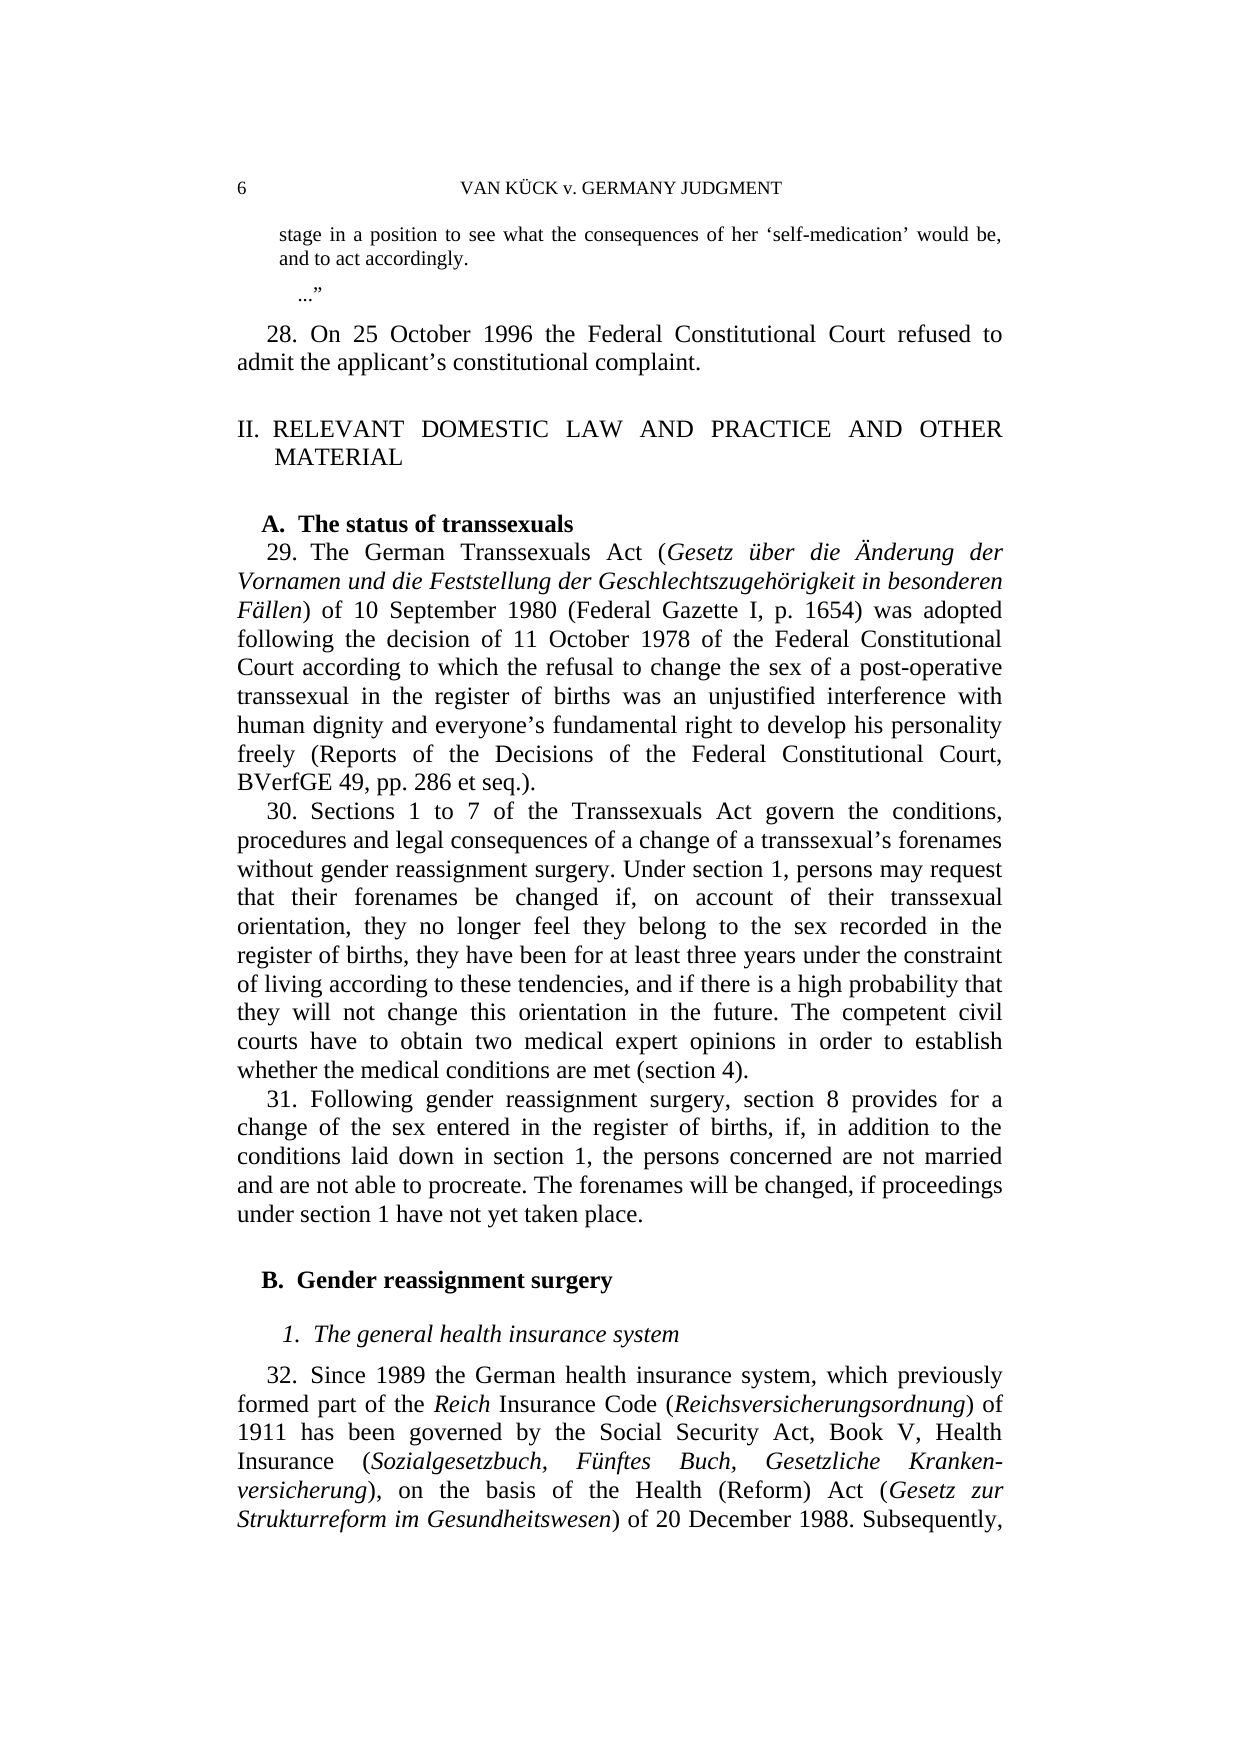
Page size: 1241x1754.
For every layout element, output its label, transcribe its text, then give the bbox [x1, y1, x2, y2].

text 30. Sections 1 to 7 of the Transsexuals Act govern the conditions, procedures and legal consequences of a change of a transsexual’s forenames without gender reassignment surgery. Under section 1, persons may request that their forenames be changed if, on account of their transsexual orientation, they no longer feel they belong to the sex recorded in the register of births, they have been for at least three years under the constraint of living according to these tendencies, and if there is a high probability that they will not change this orientation in the future. The competent civil courts have to obtain two medical expert opinions in order to establish whether the medical conditions are met (section 4). [237, 796, 1003, 1084]
text 29. The German Transsexuals Act (Gesetz über die Änderung der Vornamen und die Feststellung der Geschlechtszugehörigkeit in besonderen Fällen) of 10 September 1980 (Federal Gazette I, p. 1654) was adopted following the decision of 11 October 1978 of the Federal Constitutional Court according to which the refusal to change the sex of a post-operative transsexual in the register of births was an unjustified interference with human dignity and everyone’s fundamental right to develop his personality freely (Reports of the Decisions of the Federal Constitutional Court, BVerfGE 49, pp. 286 et seq.). [237, 537, 1003, 796]
text 1. The general health insurance system [282, 1319, 1003, 1347]
text II. RELEVANT DOMESTIC LAW AND PRACTICE AND OTHER MATERIAL [237, 414, 1003, 471]
text 31. Following gender reassignment surgery, section 8 provides for a change of the sex entered in the register of births, if, in addition to the conditions laid down in section 1, the persons concerned are not married and are not able to procreate. The forenames will be changed, if proceedings under section 1 have not yet taken place. [237, 1084, 1003, 1227]
text A. The status of transsexuals [261, 509, 1003, 537]
text B. Gender reassignment surgery [261, 1265, 1003, 1294]
text ...” [279, 282, 1003, 306]
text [237, 1360, 1003, 1532]
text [279, 222, 1003, 270]
text 28. On the refused to admit the applicant’s constitutional complaint. [237, 319, 1003, 376]
